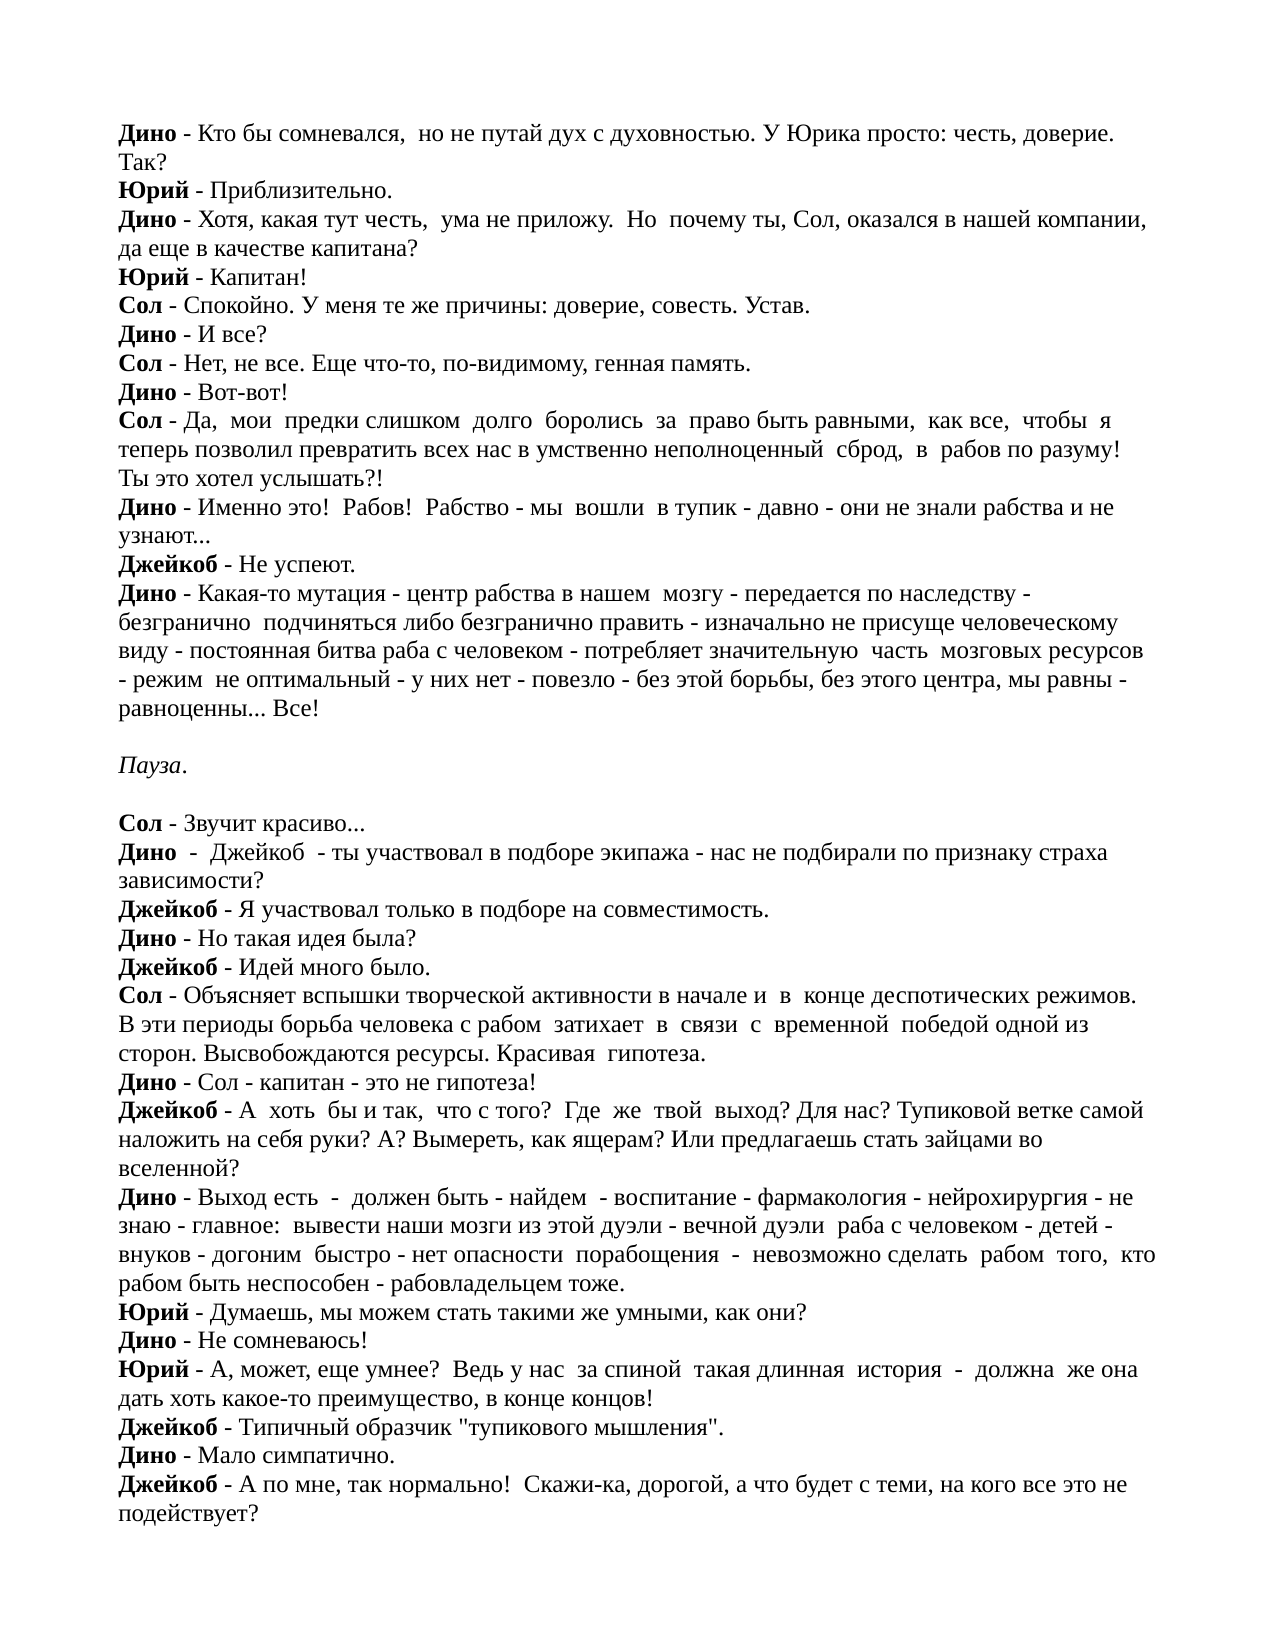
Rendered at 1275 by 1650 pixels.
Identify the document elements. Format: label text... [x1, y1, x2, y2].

text Дино - Не сомневаюсь! [118, 1326, 1157, 1354]
text Джейкоб - Типичный образчик "тупикового мышления". [118, 1412, 1157, 1441]
text Пауза. [118, 751, 1157, 779]
text Дино - Но такая идея была? [118, 923, 1157, 952]
text Дино - Вот-вот! [118, 377, 1157, 406]
text Джейкоб - Не успеют. [118, 549, 1157, 578]
text Дино - Мало симпатично. [118, 1441, 1157, 1469]
text Дино - Джейкоб - ты участвовал в подборе экипажа - нас не подбирали по признаку страха зависимости? [118, 837, 1157, 894]
text Юрий - Думаешь, мы можем стать такими же умными, как они? [118, 1297, 1157, 1326]
text Сол - Да, мои предки слишком долго боролись за право быть равными, как все, чтобы я теперь позволил превратить всех нас в умственно неполноценный сброд, в рабов по разуму! Ты это хотел услышать?! [118, 406, 1157, 492]
text Дино - Сол - капитан - это не гипотеза! [118, 1067, 1157, 1096]
text Юрий - Приблизительно. [118, 176, 1157, 204]
text Дино - Хотя, какая тут честь, ума не приложу. Но почему ты, Сол, оказался в нашей компании, да еще в качестве капитана? [118, 204, 1157, 262]
text Юрий - Капитан! [118, 262, 1157, 291]
text Дино - И все? [118, 319, 1157, 348]
text Джейкоб - Я участвовал только в подборе на совместимость. [118, 894, 1157, 923]
text Сол - Спокойно. У меня те же причины: доверие, совесть. Устав. [118, 291, 1157, 319]
text Джейкоб - А хоть бы и так, что с того? Где же твой выход? Для нас? Тупиковой ветке самой наложить на себя руки? А? Вымереть, как ящерам? Или предлагаешь стать зайцами во вселенной? [118, 1096, 1157, 1182]
text Дино - Какая-то мутация - центр рабства в нашем мозгу - передается по наследству - безгранично подчиняться либо безгранично править - изначально не присуще человеческому виду - постоянная битва раба с человеком - потребляет значительную часть мозговых ресурсов - режим не оптимальный - у них нет - повезло - без этой борьбы, без этого центра, мы равны - равноценны... Все! [118, 578, 1157, 722]
text Сол - Нет, не все. Еще что-то, по-видимому, генная память. [118, 348, 1157, 377]
text Сол - Звучит красиво... [118, 808, 1157, 837]
text Сол - Объясняет вспышки творческой активности в начале и в конце деспотических режимов. В эти периоды борьба человека с рабом затихает в связи с временной победой одной из сторон. Высвобождаются ресурсы. Красивая гипотеза. [118, 981, 1157, 1067]
text Дино - Выход есть - должен быть - найдем - воспитание - фармакология - нейрохирургия - не знаю - главное: вывести наши мозги из этой дуэли - вечной дуэли раба с человеком - детей - внуков - догоним быстро - нет опасности порабощения - невозможно сделать рабом того, кто рабом быть неспособен - рабовладельцем тоже. [118, 1182, 1157, 1297]
text Джейкоб - А по мне, так нормально! Скажи-ка, дорогой, а что будет с теми, на кого все это не подействует? [118, 1469, 1157, 1527]
text Дино - Именно это! Рабов! Рабство - мы вошли в тупик - давно - они не знали рабства и не узнают... [118, 492, 1157, 549]
text Дино - Кто бы сомневался, но не путай дух с духовностью. У Юрика просто: честь, доверие. Так? [118, 118, 1157, 176]
text Юрий - А, может, еще умнее? Ведь у нас за спиной такая длинная история - должна же она дать хоть какое-то преимущество, в конце концов! [118, 1354, 1157, 1412]
text Джейкоб - Идей много было. [118, 952, 1157, 981]
